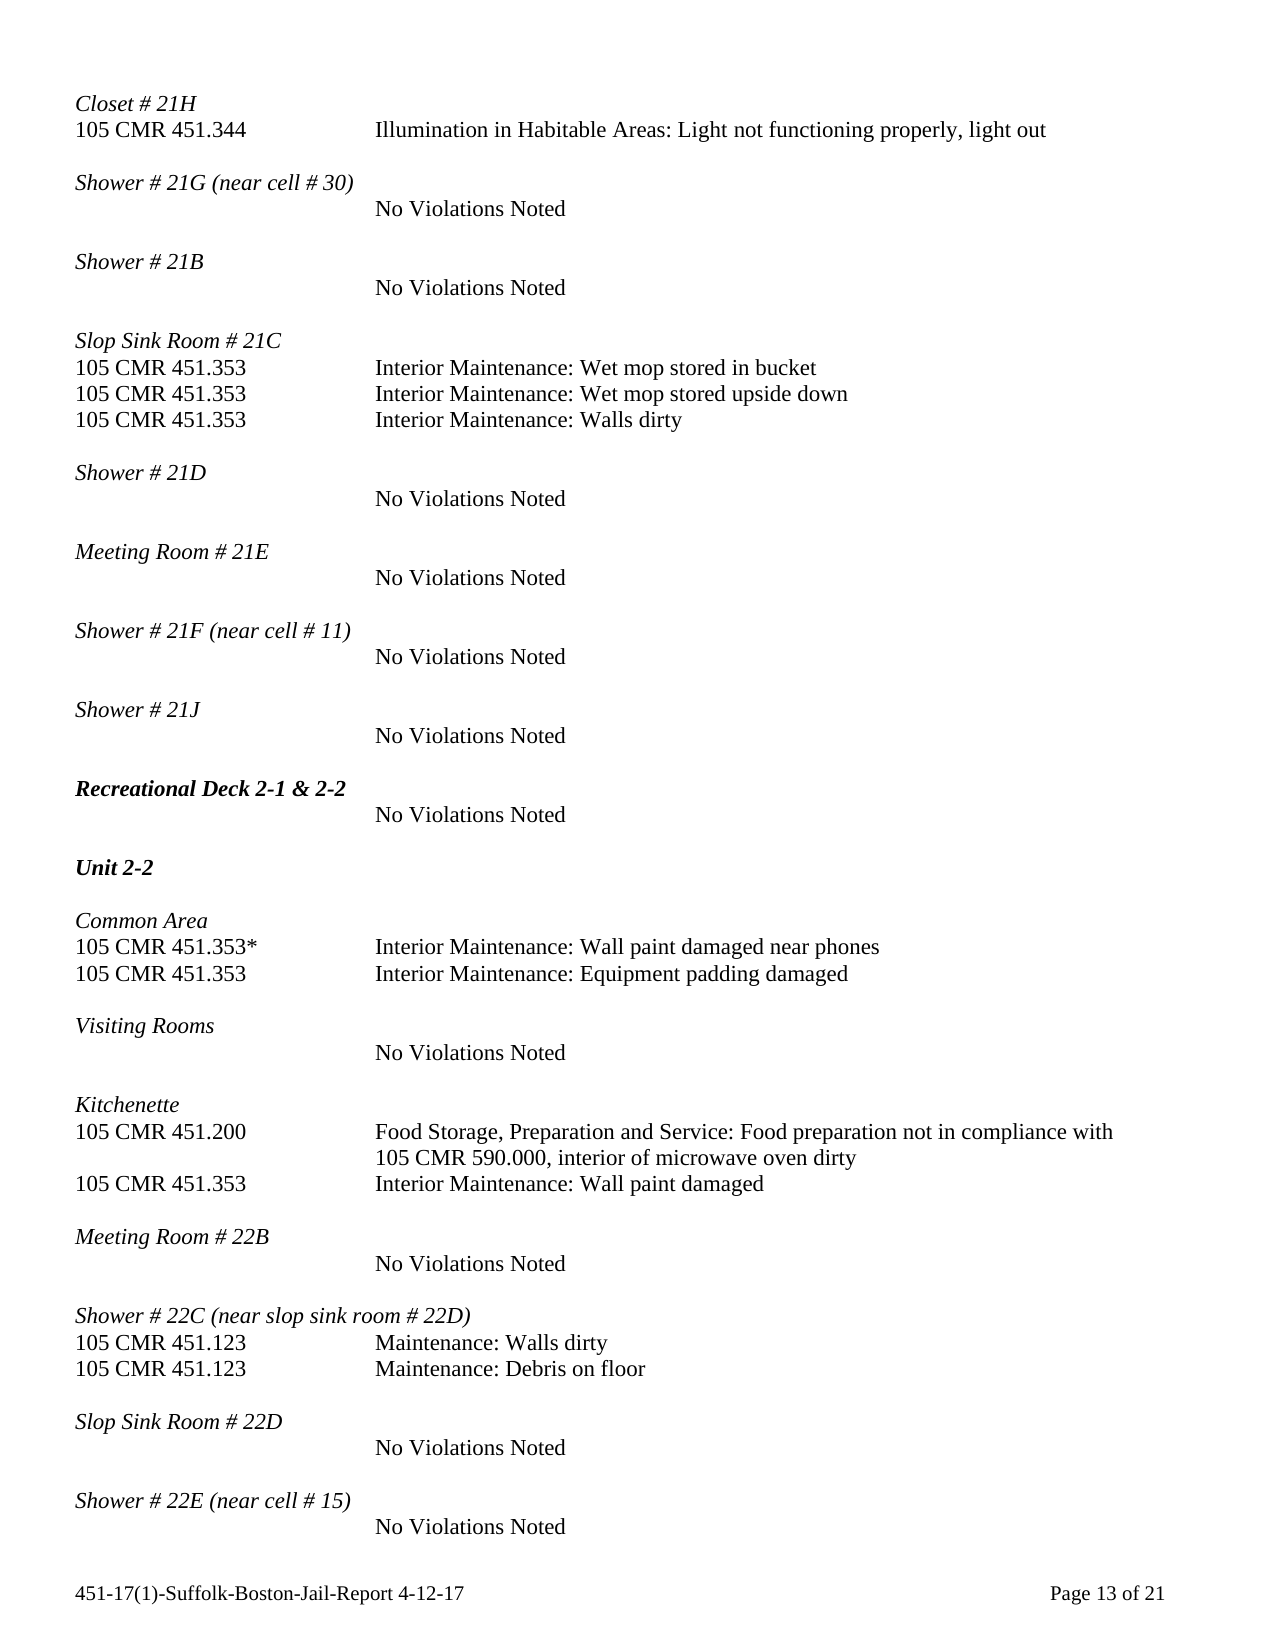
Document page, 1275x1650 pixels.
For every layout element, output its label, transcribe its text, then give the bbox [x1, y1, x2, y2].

text 105 CMR 451.353 Interior Maintenance: Equipment padding damaged [75, 960, 1200, 986]
text Slop Sink Room # 21C [75, 327, 1200, 353]
text Shower # 22E (near cell # 15) [75, 1487, 1200, 1513]
text No Violations Noted [75, 802, 1200, 828]
text Kitchenette [75, 1091, 1200, 1118]
text Common Area [75, 907, 1200, 933]
text Shower # 21F (near cell # 11) [75, 617, 1200, 643]
text 105 CMR 451.353 Interior Maintenance: Wet mop stored in bucket [75, 353, 1200, 380]
text Recreational Deck 2-1 & 2-2 [75, 775, 1200, 802]
text Slop Sink Room # 22D [75, 1408, 1200, 1434]
text No Violations Noted [75, 485, 1200, 512]
text No Violations Noted [75, 564, 1200, 591]
text 105 CMR 451.353* Interior Maintenance: Wall paint damaged near phones [75, 933, 1200, 960]
text No Violations Noted [75, 1039, 1200, 1065]
text Shower # 21B [75, 248, 1200, 274]
text No Violations Noted [75, 195, 1200, 222]
text Closet # 21H [75, 90, 1200, 116]
text 105 CMR 451.123 Maintenance: Debris on floor [75, 1355, 1200, 1381]
text Unit 2-2 [75, 854, 1200, 881]
text 105 CMR 451.353 Interior Maintenance: Wall paint damaged [75, 1171, 1200, 1197]
text Shower # 21J [75, 696, 1200, 722]
text 105 CMR 451.123 Maintenance: Walls dirty [75, 1329, 1200, 1355]
text Visiting Rooms [75, 1012, 1200, 1039]
text No Violations Noted [75, 1249, 1200, 1276]
text No Violations Noted [75, 274, 1200, 301]
text 105 CMR 451.200 Food Storage, Preparation and Service: Food preparation not in compliance with 105 CMR 590.000, interior of microwave oven dirty [75, 1118, 1200, 1171]
text No Violations Noted [75, 1434, 1200, 1460]
text 105 CMR 451.353 Interior Maintenance: Walls dirty [75, 406, 1200, 433]
text Shower # 22C (near slop sink room # 22D) [75, 1302, 1200, 1329]
text Meeting Room # 22B [75, 1223, 1200, 1249]
text Meeting Room # 21E [75, 538, 1200, 564]
text No Violations Noted [75, 643, 1200, 670]
text No Violations Noted [75, 1513, 1200, 1539]
text 105 CMR 451.353 Interior Maintenance: Wet mop stored upside down [75, 380, 1200, 406]
text Shower # 21D [75, 459, 1200, 485]
text No Violations Noted [75, 722, 1200, 749]
text Shower # 21G (near cell # 30) [75, 169, 1200, 195]
text 105 CMR 451.344 Illumination in Habitable Areas: Light not functioning properly, light out [75, 116, 1200, 143]
